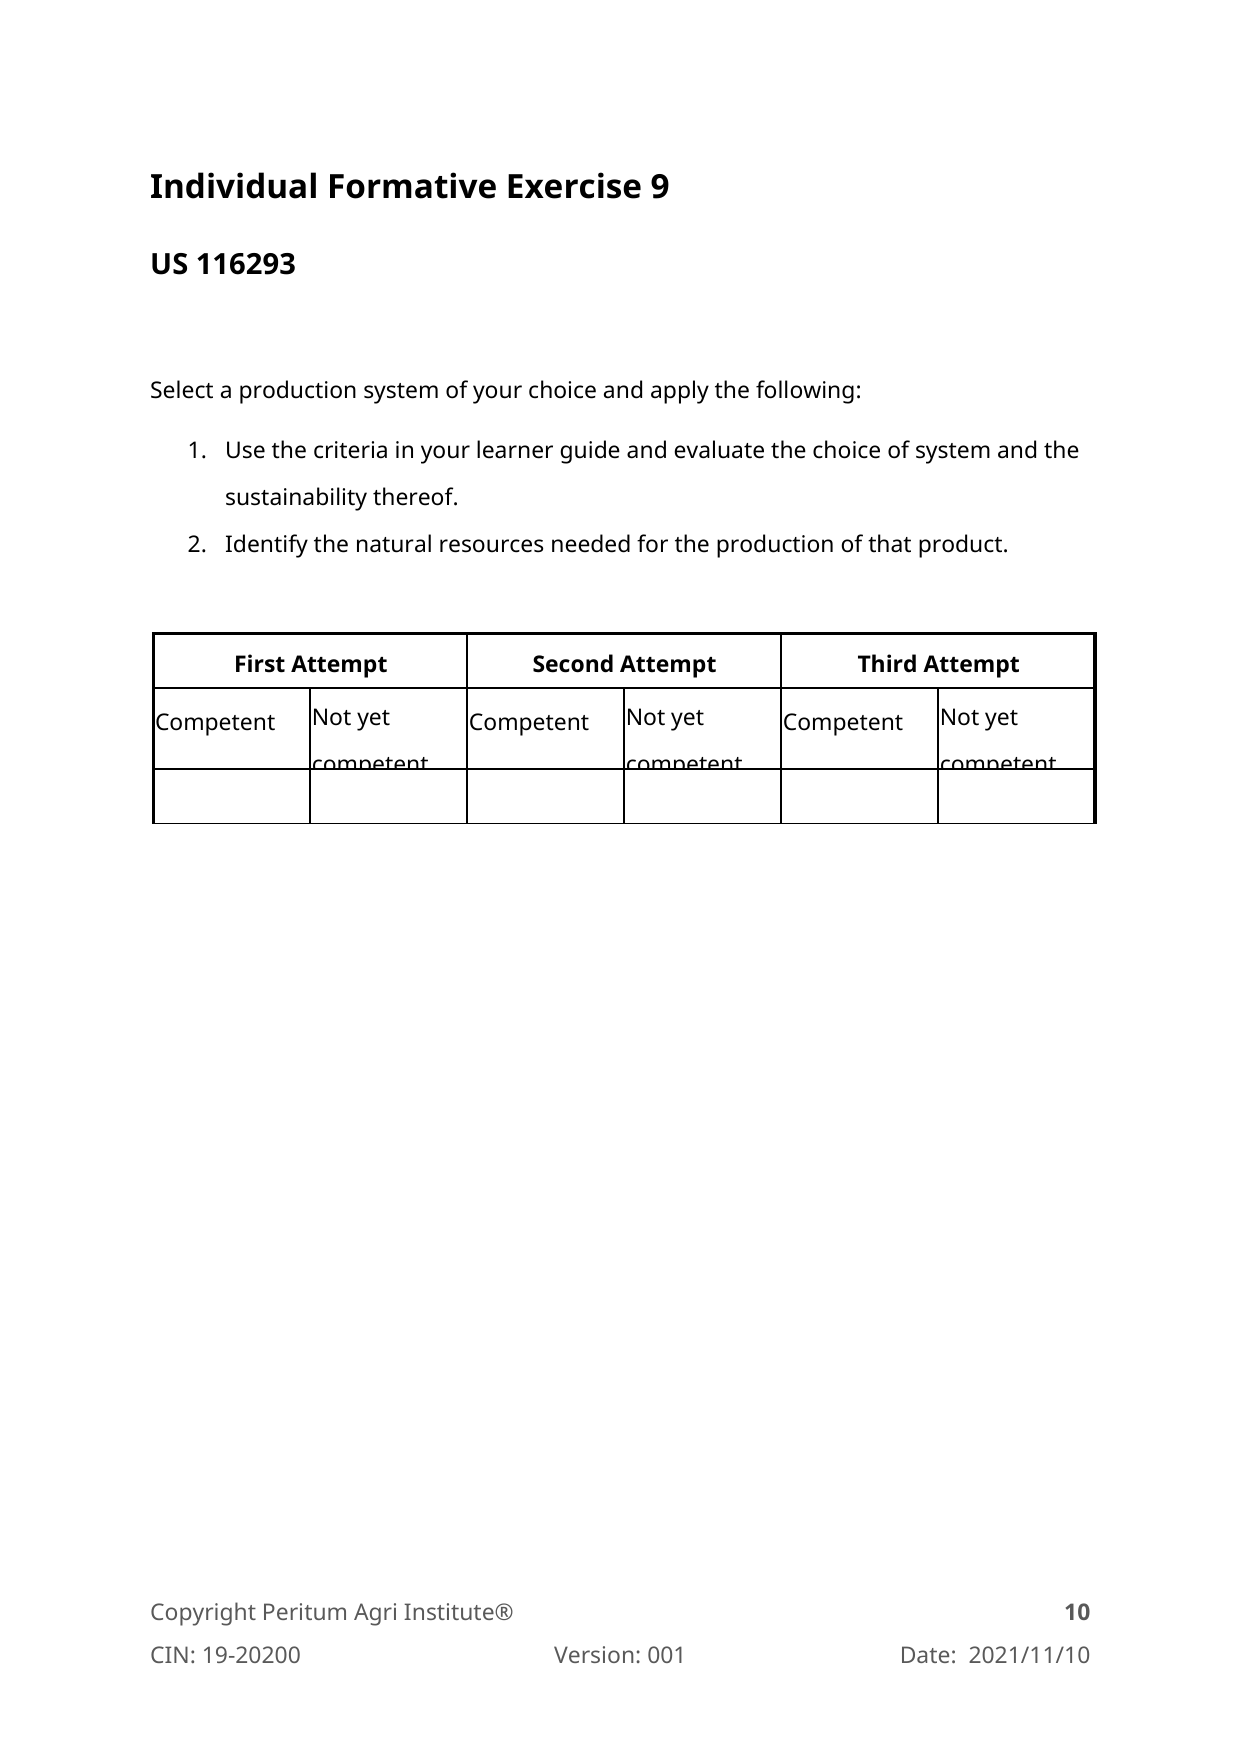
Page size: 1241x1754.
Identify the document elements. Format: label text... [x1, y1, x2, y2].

table_cell [155, 770, 309, 823]
subtitle Individual Formative Exercise 9 [150, 162, 1090, 208]
table_header Second Attempt [468, 635, 780, 687]
table_cell [782, 770, 937, 823]
text Select a production system of your choice and apply the following: [150, 374, 1090, 406]
table_cell Competent [782, 689, 937, 768]
table_cell Not yet competent [939, 689, 1093, 768]
table_cell Not yet competent [625, 689, 780, 768]
subtitle US 116293 [150, 243, 1090, 283]
list Use the criteria in your learner guide and evaluate the choice of system and the sustainability thereof. [187, 434, 1090, 512]
table_cell [311, 770, 466, 823]
table_cell [939, 770, 1093, 823]
table_cell Competent [155, 689, 309, 768]
table_cell Not yet competent [311, 689, 466, 768]
list Identify the natural resources needed for the production of that product. [187, 528, 1090, 559]
table_header First Attempt [155, 635, 466, 687]
table_cell Competent [468, 689, 623, 768]
table_cell [468, 770, 623, 823]
table_header Third Attempt [782, 635, 1093, 687]
table_cell [625, 770, 780, 823]
